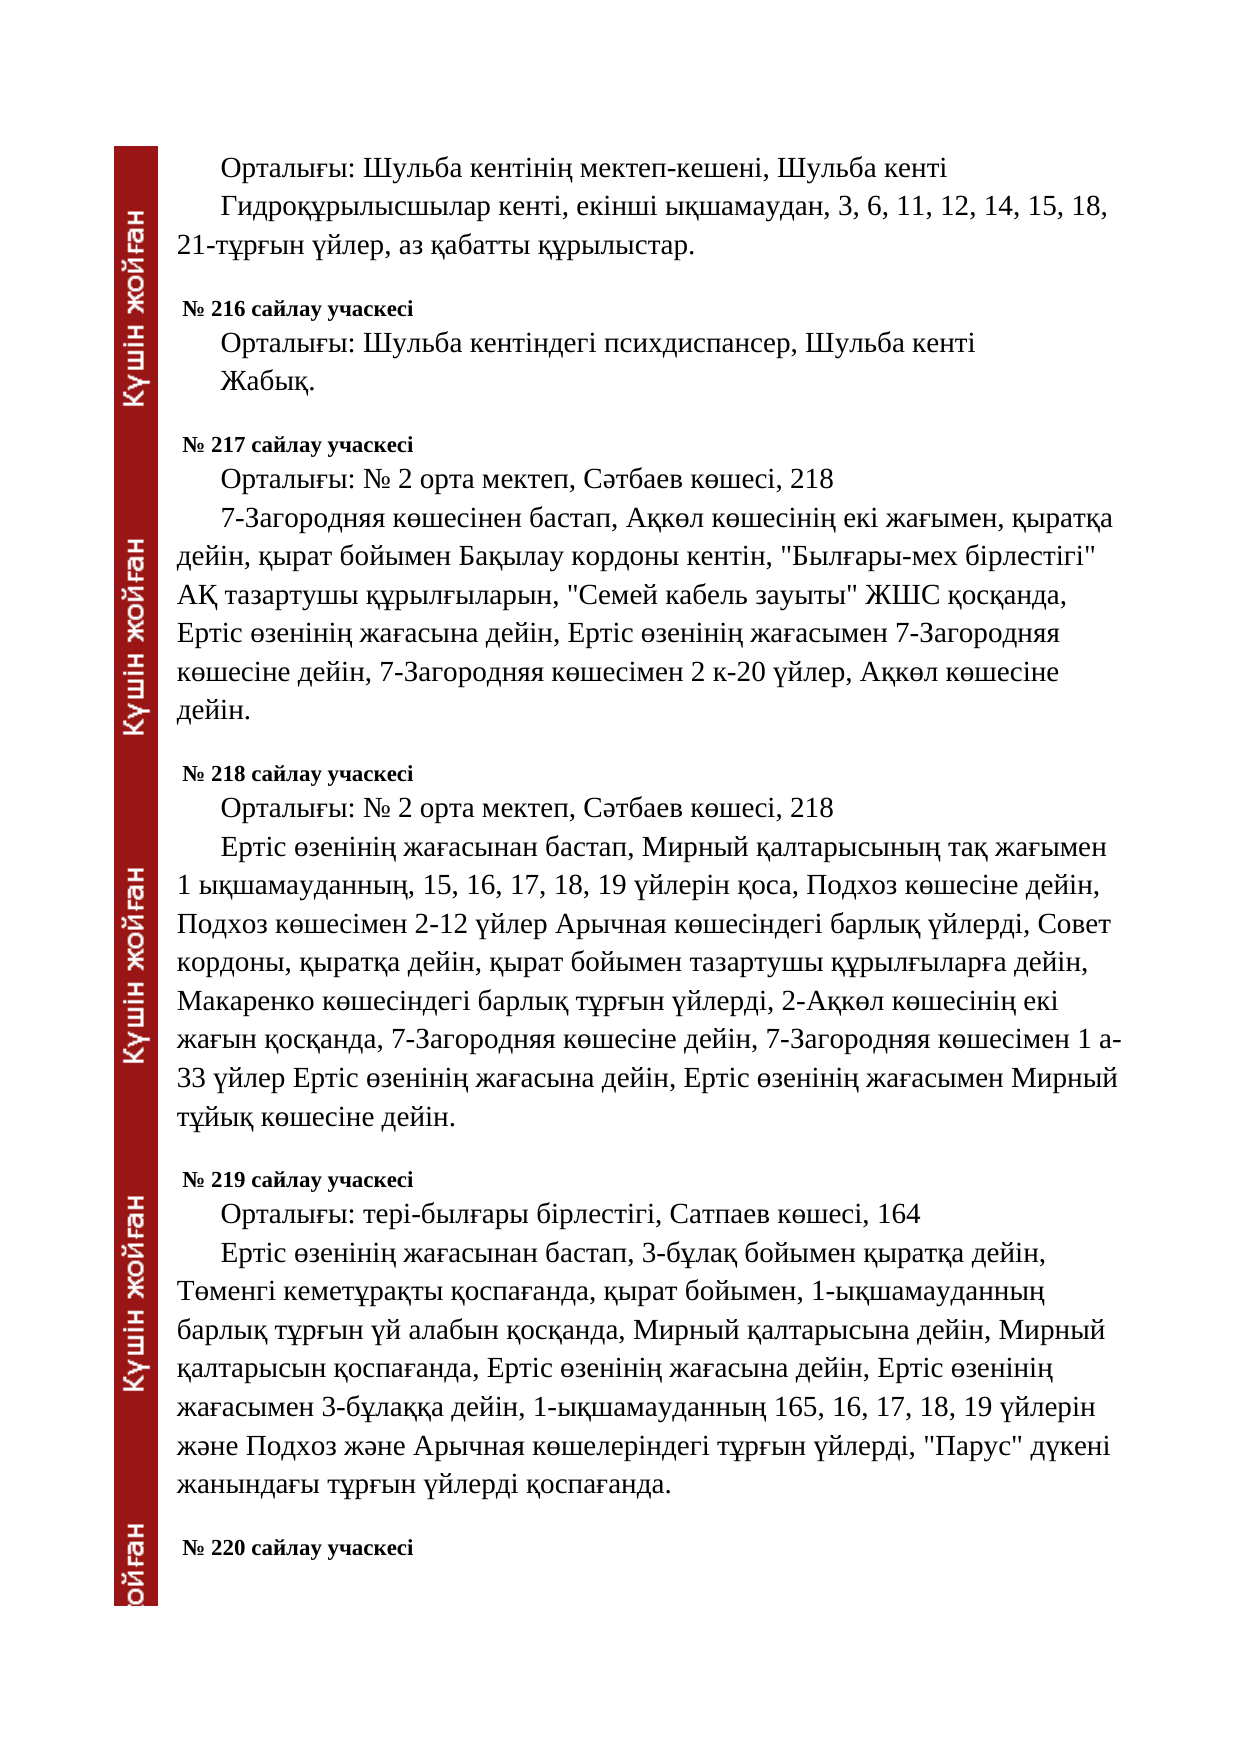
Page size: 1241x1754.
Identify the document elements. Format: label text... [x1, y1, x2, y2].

text Орталығы: № 2 орта мектеп, Сәтбаев көшесі, 218 7-Загородняя көшесінен бастап, Ақкөл көшесінің екі жағымен, қыратқа дейін, қырат бойымен Бақылау кордоны кентін, "Былғары-мех бірлестігі" АҚ тазартушы құрылғыларын, "Семей кабель зауыты" ЖШС қосқанда, Ертіс өзенінің жағасына дейін, Ертіс өзенінің жағасымен 7-Загородняя көшесіне дейін, 7-Загородняя көшесімен 2 к-20 үйлер, Ақкөл көшесіне дейін. [112, 461, 1128, 756]
text Орталығы: Шульба кентінің мектеп-кешені, Шульба кенті Гидроқұрылысшылар кенті, екінші ықшамаудан, 3, 6, 11, 12, 14, 15, 18, 21-тұрғын үйлер, аз қабатты құрылыстар. [112, 150, 1128, 291]
picture [114, 786, 158, 790]
picture [114, 146, 158, 150]
text Орталығы: № 2 орта мектеп, Сәтбаев көшесі, 218 Ертіс өзенінің жағасынан бастап, Мирный қалтарысының тақ жағымен 1 ықшамауданның, 15, 16, 17, 18, 19 үйлерін қоса, Подхоз көшесіне дейін, Подхоз көшесімен 2-12 үйлер Арычная көшесіндегі барлық үйлерді, Совет кордоны, қыратқа дейін, қырат бойымен тазартушы құрылғыларға дейін, Макаренко көшесіндегі барлық тұрғын үйлерді, 2-Ақкөл көшесінің екі жағын қосқанда, 7-Загородняя көшесіне дейін, 7-Загородняя көшесімен 1 а-33 үйлер Ертіс өзенінің жағасына дейін, Ертіс өзенінің жағасымен Мирный тұйық көшесіне дейін. [112, 790, 1128, 1162]
picture [114, 1560, 158, 1606]
picture [114, 427, 158, 431]
text № 218 сайлау учаскесі [112, 760, 1128, 786]
text Орталығы: тері-былғары бірлестігі, Сатпаев көшесі, 164 Ертіс өзенінің жағасынан бастап, 3-бұлақ бойымен қыратқа дейін, Төменгі кеметұрақты қоспағанда, қырат бойымен, 1-ықшамауданның барлық тұрғын үй алабын қосқанда, Мирный қалтарысына дейін, Мирный қалтарысын қоспағанда, Ертіс өзенінің жағасына дейін, Ертіс өзенінің жағасымен 3-бұлаққа дейін, 1-ықшамауданның 165, 16, 17, 18, 19 үйлерін және Подхоз және Арычная көшелеріндегі тұрғын үйлерді, "Парус" дүкені жанындағы тұрғын үйлерді қоспағанда. [112, 1196, 1128, 1530]
text № 216 сайлау учаскесі [112, 295, 1128, 321]
picture [114, 321, 158, 325]
picture [114, 756, 158, 760]
picture [114, 291, 158, 295]
picture [114, 1162, 158, 1166]
picture [114, 1530, 158, 1534]
text № 220 сайлау учаскесі [112, 1534, 1128, 1560]
text № 219 сайлау учаскесі [112, 1166, 1128, 1193]
text № 217 сайлау учаскесі [112, 431, 1128, 457]
picture [114, 457, 158, 461]
text Орталығы: Шульба кентіндегі психдиспансер, Шульба кенті Жабық. [112, 325, 1128, 427]
